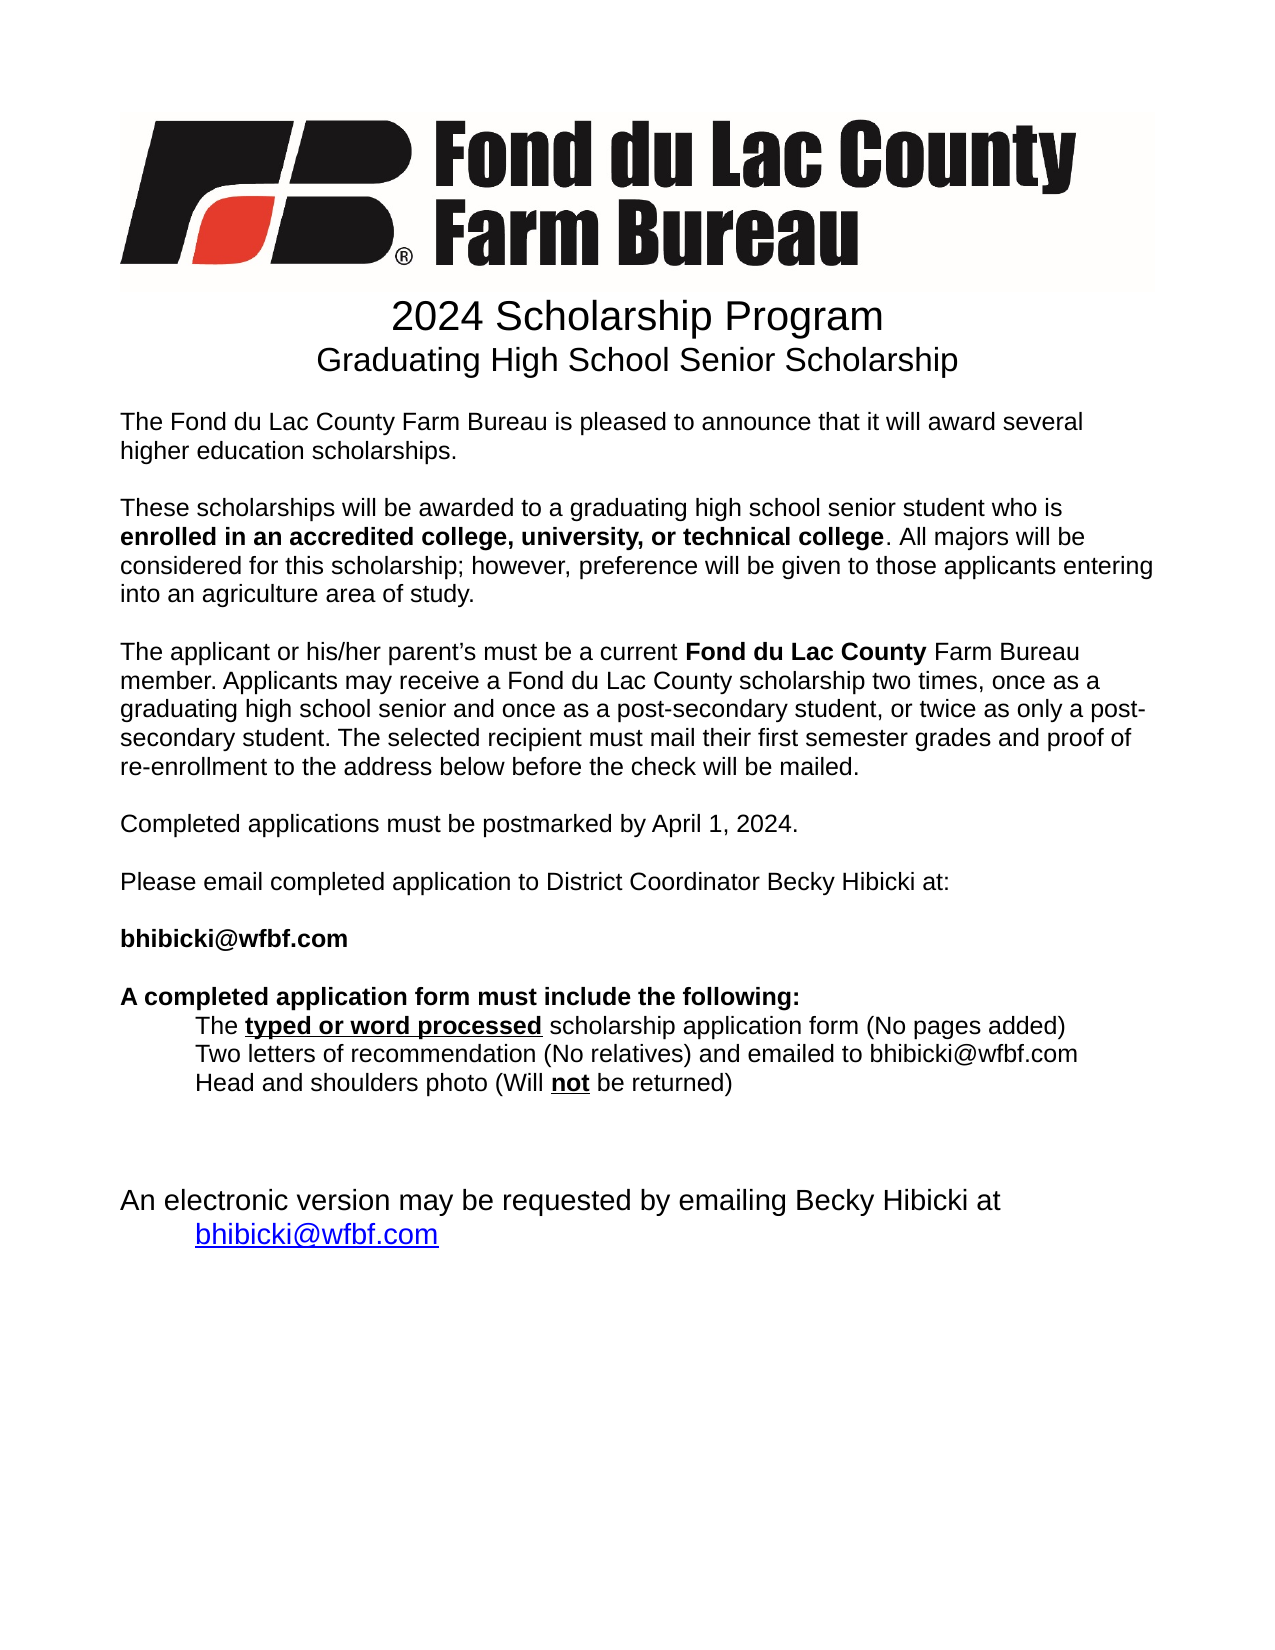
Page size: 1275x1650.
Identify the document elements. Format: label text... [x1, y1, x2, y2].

text The Fond du Lac County Farm Bureau is pleased to announce that it will award several higher education scholarships. [120, 407, 1155, 464]
text 2024 Scholarship Program [120, 292, 1155, 340]
text bhibicki@wfbf.com [120, 924, 1155, 953]
text Please email completed application to District Coordinator Becky Hibicki at: [120, 867, 1155, 896]
picture [120, 112, 1155, 292]
text Completed applications must be postmarked by April 1, 2024. [120, 809, 1155, 838]
text Two letters of recommendation (No relatives) and emailed to bhibicki@wfbf.com [120, 1039, 1155, 1068]
text Graduating High School Senior Scholarship [120, 340, 1155, 378]
text These scholarships will be awarded to a graduating high school senior student who is enrolled in an accredited college, university, or technical college. All majors will be considered for this scholarship; however, preference will be given to those applicants entering into an agriculture area of study. [120, 493, 1155, 608]
text A completed application form must include the following: [120, 982, 1155, 1011]
text An electronic version may be requested by emailing Becky Hibicki at bhibicki@wfbf.com [120, 1183, 1155, 1250]
text Head and shoulders photo (Will not be returned) [120, 1068, 1155, 1097]
text The applicant or his/her parent’s must be a current Farm Bureau member. Applicants may receive a Fond du Lac County scholarship two times, once as a graduating high school senior and once as a post-secondary student, or twice as only a post-secondary student. The selected recipient must mail their first semester grades and proof of re-enrollment to the address below before the check will be mailed. [120, 637, 1155, 781]
text The typed or word processed scholarship application form (No pages added) [120, 1011, 1155, 1039]
